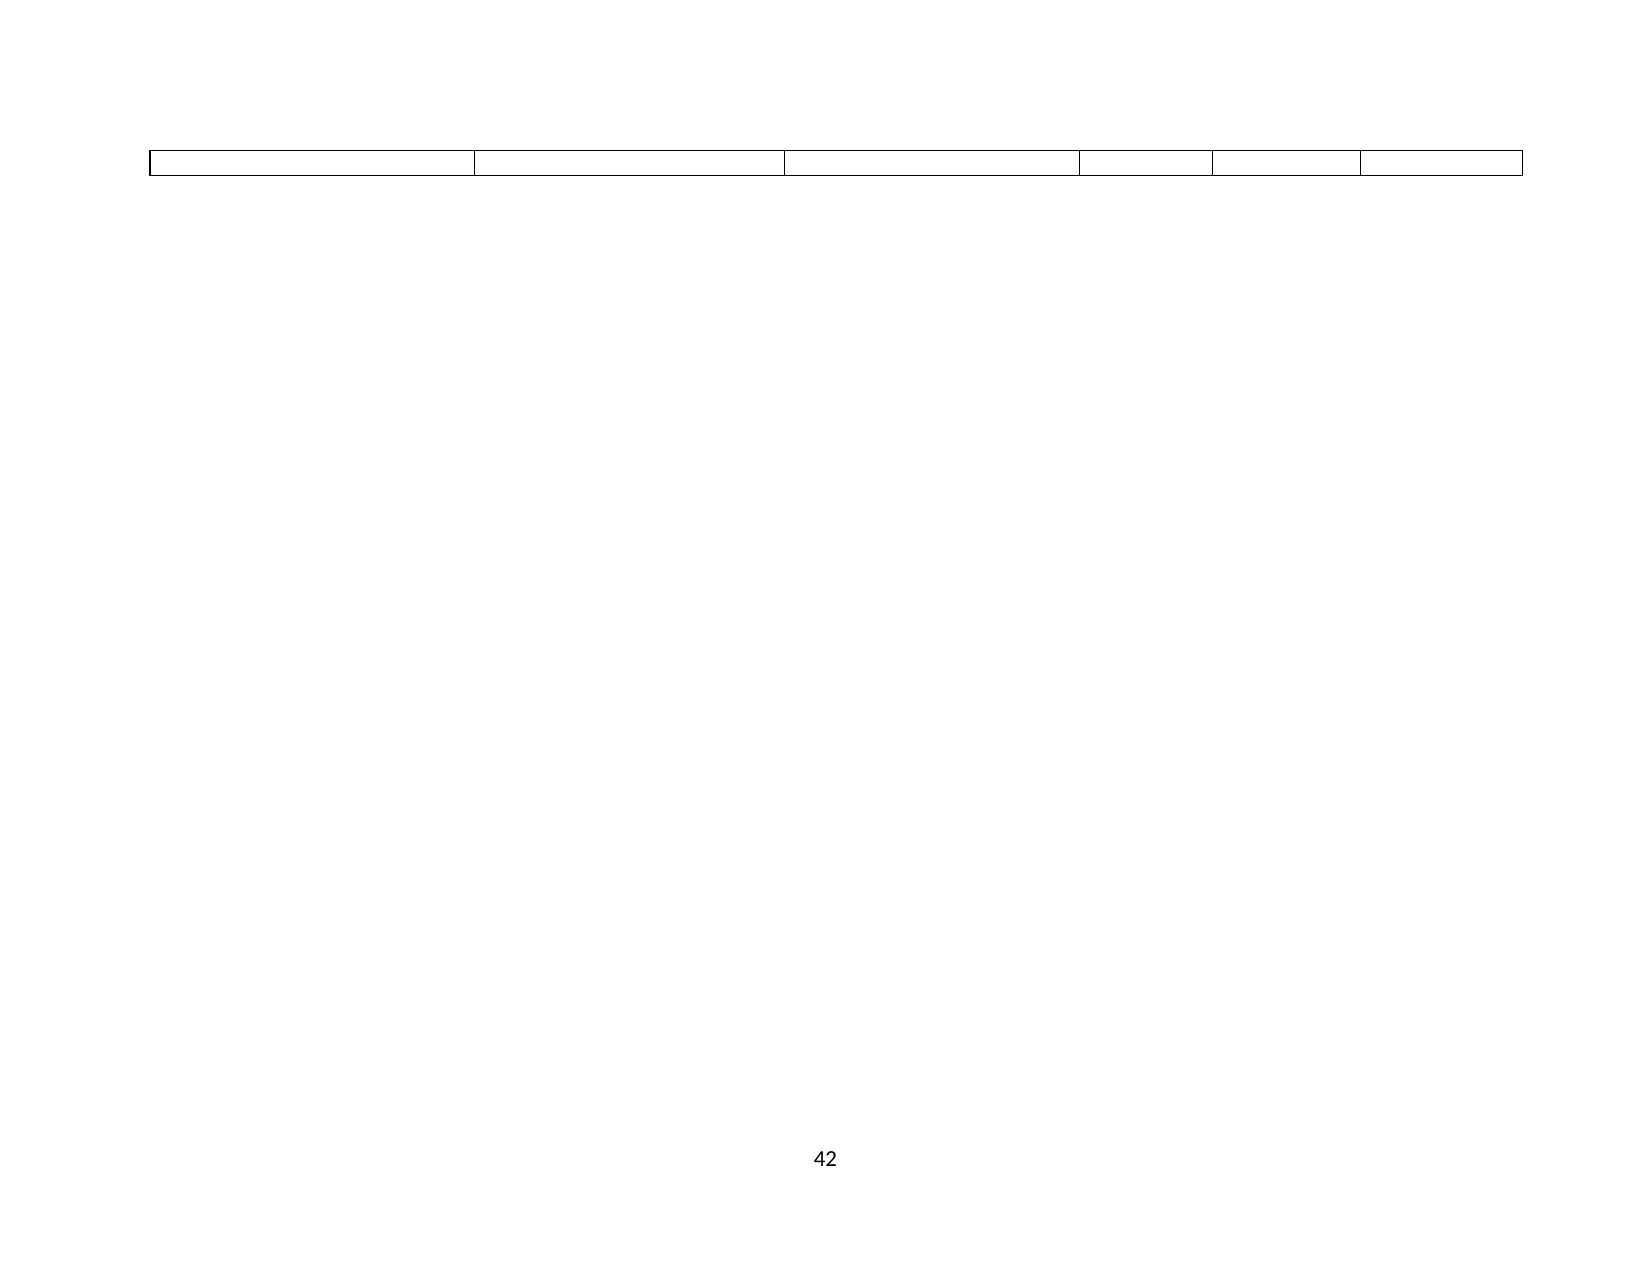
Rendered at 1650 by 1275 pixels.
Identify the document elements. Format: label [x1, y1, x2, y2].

table_cell [1080, 151, 1212, 175]
table_cell [1213, 151, 1360, 175]
table_cell [151, 151, 474, 175]
table_cell [1361, 151, 1522, 175]
table_cell [785, 151, 1079, 175]
table_cell [475, 151, 784, 175]
